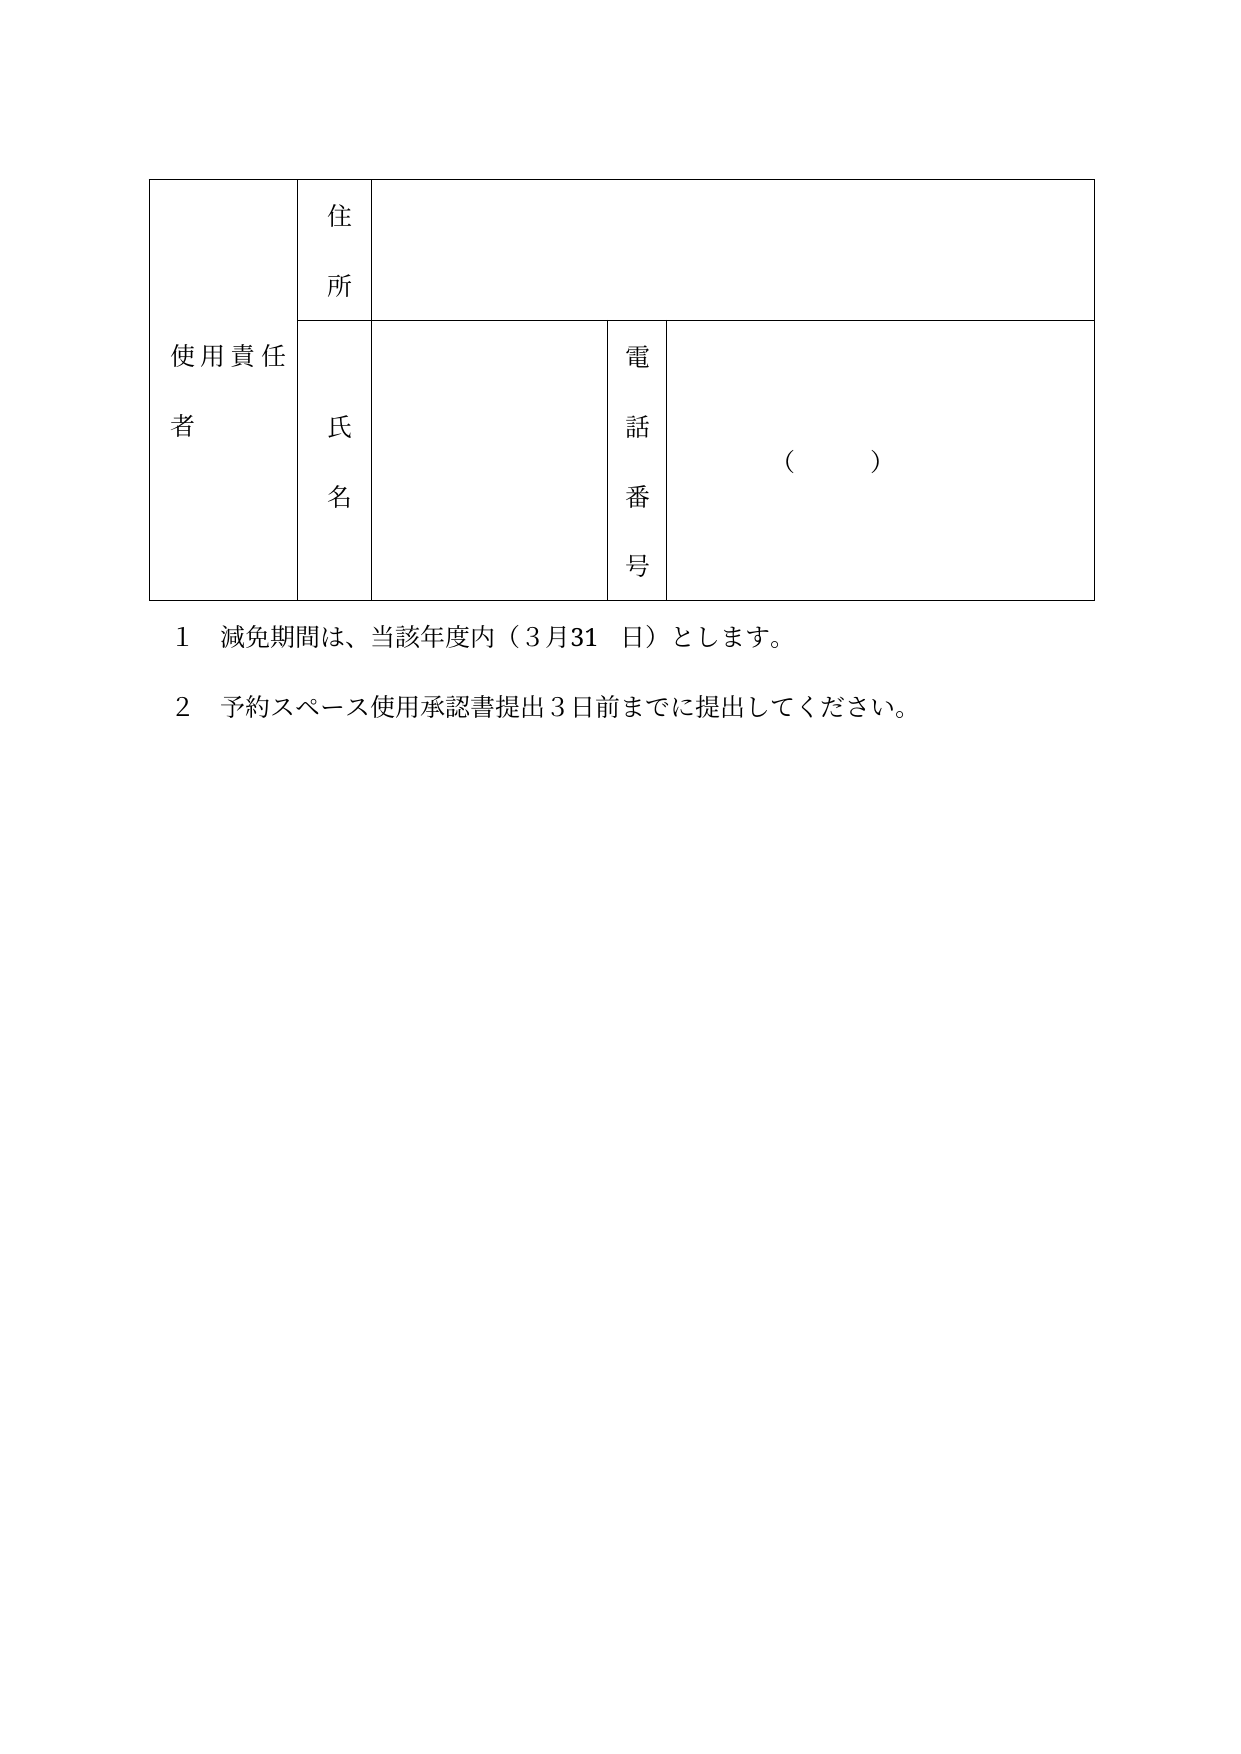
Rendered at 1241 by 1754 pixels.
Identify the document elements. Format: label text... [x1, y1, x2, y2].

table_cell [372, 321, 607, 600]
table_cell 電話番号 [608, 321, 666, 600]
text １ 減免期間は、当該年度内（３月31日）とします。 [120, 601, 1120, 671]
table_cell （ ） [667, 321, 1094, 600]
table_cell 氏名 [298, 321, 371, 600]
table_cell 住所 [298, 180, 371, 320]
table_cell [372, 180, 1094, 320]
table_cell 使用責任者 [150, 180, 297, 600]
text ２ 予約スペース使用承認書提出３日前までに提出してください。 [120, 671, 1120, 741]
